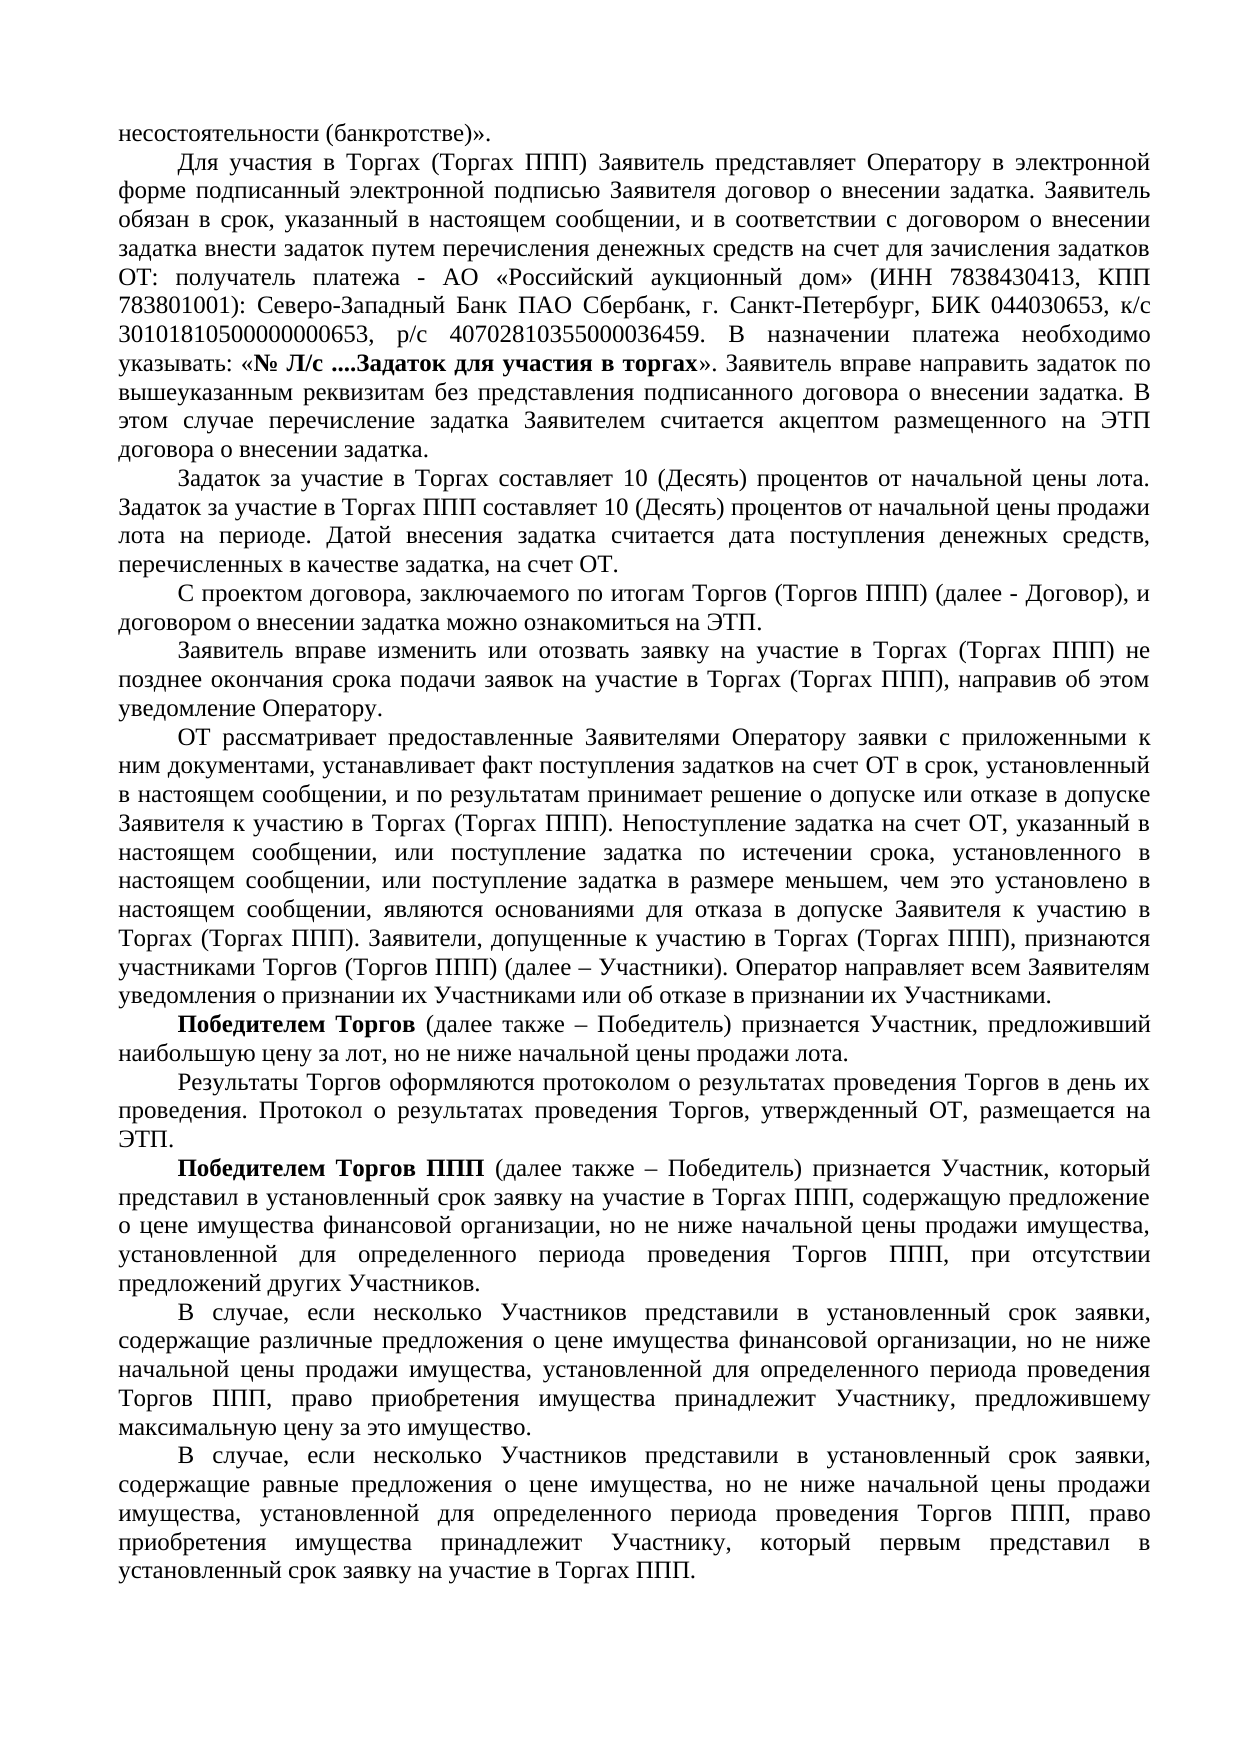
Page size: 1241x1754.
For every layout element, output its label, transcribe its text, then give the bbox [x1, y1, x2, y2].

text С проектом договора, заключаемого по итогам Торгов (Торгов ППП) (далее - Договор), и договором о внесении задатка можно ознакомиться на ЭТП. [118, 578, 1151, 636]
text ОТ рассматривает предоставленные Заявителями Оператору заявки с приложенными к ним документами, устанавливает факт поступления задатков на счет ОТ в срок, установленный в настоящем сообщении, и по результатам принимает решение о допуске или отказе в допуске Заявителя к участию в Торгах (Торгах ППП). Непоступление задатка на счет ОТ, указанный в настоящем сообщении, или поступление задатка по истечении срока, установленного в настоящем сообщении, или поступление задатка в размере меньшем, чем это установлено в настоящем сообщении, являются основаниями для отказа в допуске Заявителя к участию в Торгах (Торгах ППП). Заявители, допущенные к участию в Торгах (Торгах ППП), признаются участниками Торгов (Торгов ППП) (далее – Участники). Оператор направляет всем Заявителям уведомления о признании их Участниками или об отказе в признании их Участниками. [118, 722, 1151, 1009]
text В случае, если несколько Участников представили в установленный срок заявки, содержащие равные предложения о цене имущества, но не ниже начальной цены продажи имущества, установленной для определенного периода проведения Торгов ППП, право приобретения имущества принадлежит Участнику, который первым представил в установленный срок заявку на участие в Торгах ППП. [118, 1441, 1151, 1584]
text Заявитель вправе изменить или отозвать заявку на участие в Торгах (Торгах ППП) не позднее окончания срока подачи заявок на участие в Торгах (Торгах ППП), направив об этом уведомление Оператору. [118, 636, 1151, 722]
text В случае, если несколько Участников представили в установленный срок заявки, содержащие различные предложения о цене имущества финансовой организации, но не ниже начальной цены продажи имущества, установленной для определенного периода проведения Торгов ППП, право приобретения имущества принадлежит Участнику, предложившему максимальную цену за это имущество. [118, 1297, 1151, 1441]
text Для участия в Торгах (Торгах ППП) Заявитель представляет Оператору в электронной форме подписанный электронной подписью Заявителя договор о внесении задатка. Заявитель обязан в срок, указанный в настоящем сообщении, и в соответствии с договором о внесении задатка внести задаток путем перечисления денежных средств на счет для зачисления задатков ОТ: получатель платежа - АО «Российский аукционный дом» (ИНН 7838430413, КПП 783801001): Северо-Западный Банк ПАО Сбербанк, г. Санкт-Петербург, БИК 044030653, к/с 30101810500000000653, р/с 40702810355000036459. В назначении платежа необходимо указывать: «№ Л/с ....Задаток для участия в торгах». Заявитель вправе направить задаток по вышеуказанным реквизитам без представления подписанного договора о внесении задатка. В этом случае перечисление задатка Заявителем считается акцептом размещенного на ЭТП договора о внесении задатка. [118, 147, 1151, 463]
text Задаток за участие в Торгах составляет 10 (Десять) процентов от начальной цены лота. Задаток за участие в Торгах ППП составляет 10 (Десять) процентов от начальной цены продажи лота на периоде. Датой внесения задатка считается дата поступления денежных средств, перечисленных в качестве задатка, на счет ОТ. [118, 463, 1151, 578]
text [118, 118, 1151, 147]
text Результаты Торгов оформляются протоколом о результатах проведения Торгов в день их проведения. Протокол о результатах проведения Торгов, утвержденный ОТ, размещается на ЭТП. [118, 1067, 1151, 1153]
text Победителем Торгов ППП (далее также – Победитель) признается Участник, который представил в установленный срок заявку на участие в Торгах ППП, содержащую предложение о цене имущества финансовой организации, но не ниже начальной цены продажи имущества, установленной для определенного периода проведения Торгов ППП, при отсутствии предложений других Участников. [118, 1153, 1151, 1297]
text Победителем Торгов (далее также – Победитель) признается Участник, предложивший наибольшую цену за лот, но не ниже начальной цены продажи лота. [118, 1009, 1151, 1067]
